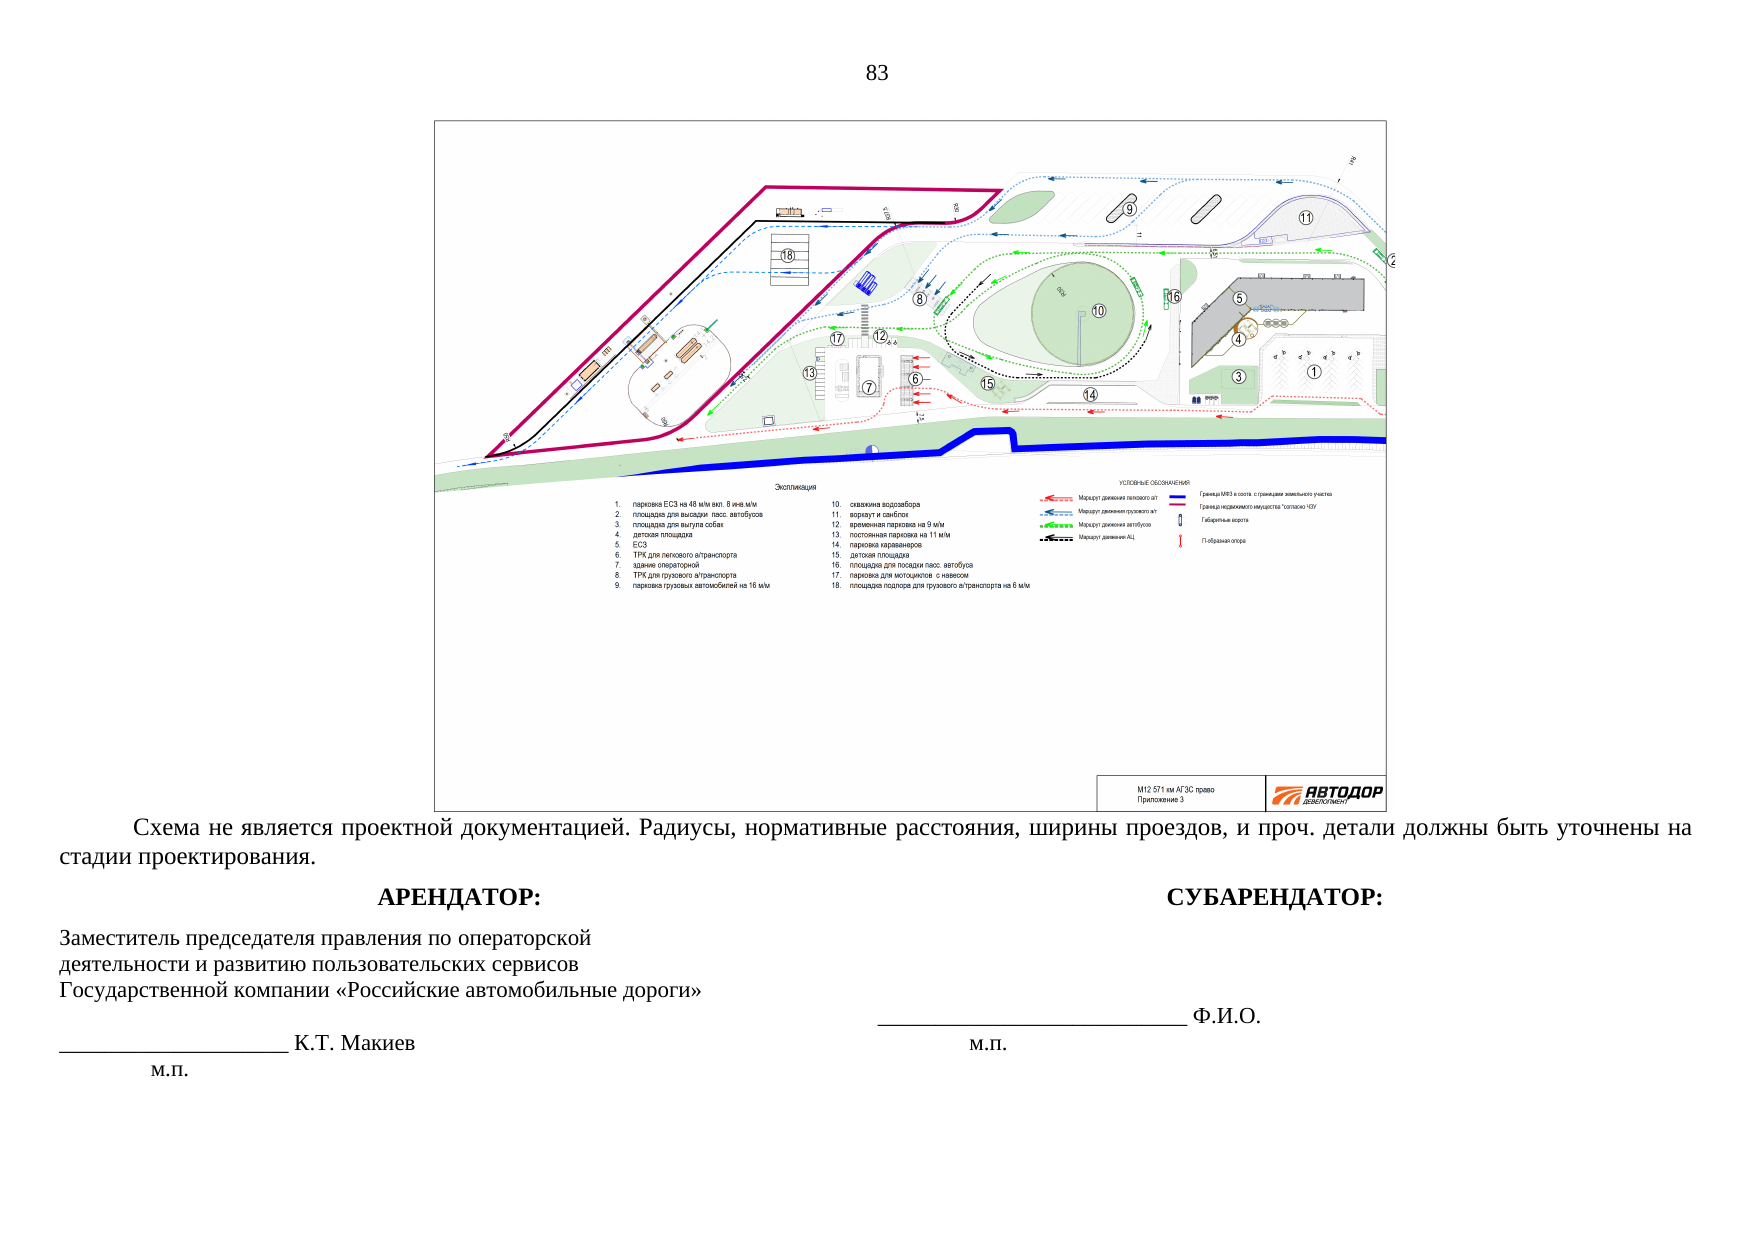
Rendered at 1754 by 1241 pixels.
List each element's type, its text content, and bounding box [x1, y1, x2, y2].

table_cell Заместитель председателя правления по операторской деятельности и развитию пользовательских сервисов Государственной компании «Российские автомобильные дороги» ____________________ К.Т. Макиев м.п. [48, 924, 866, 1082]
table_header АРЕНДАТОР: [49, 870, 866, 923]
text Схема не является проектной документацией. Радиусы, нормативные расстояния, ширины проездов, и проч. детали должны быть уточнены на стадии проектирования. [59, 812, 1695, 870]
picture [433, 118, 1396, 813]
table_header СУБАРЕНДАТОР: [866, 870, 1684, 923]
table_cell ___________________________ Ф.И.О. м.п. [866, 924, 1684, 1082]
